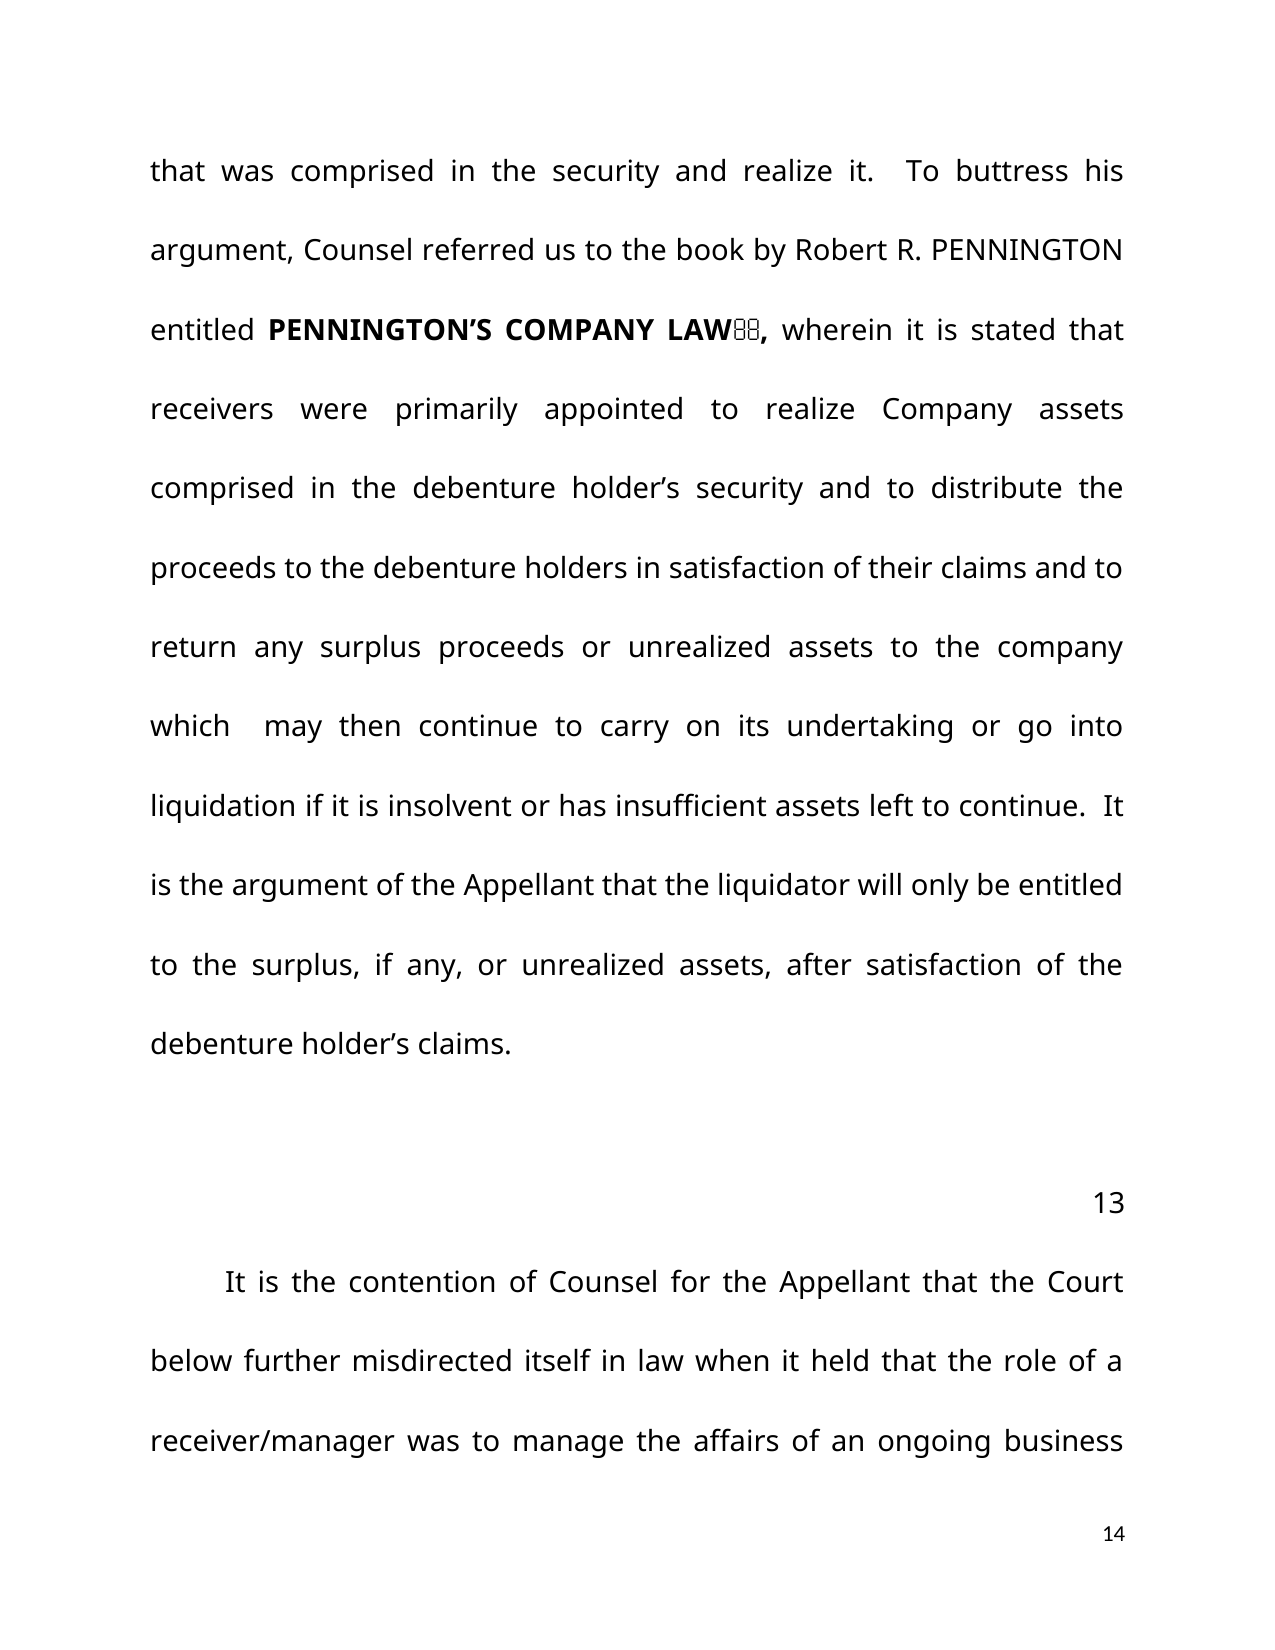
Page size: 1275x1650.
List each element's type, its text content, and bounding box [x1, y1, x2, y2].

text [150, 1261, 1125, 1460]
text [150, 150, 1125, 1063]
text 13 [150, 1182, 1125, 1222]
